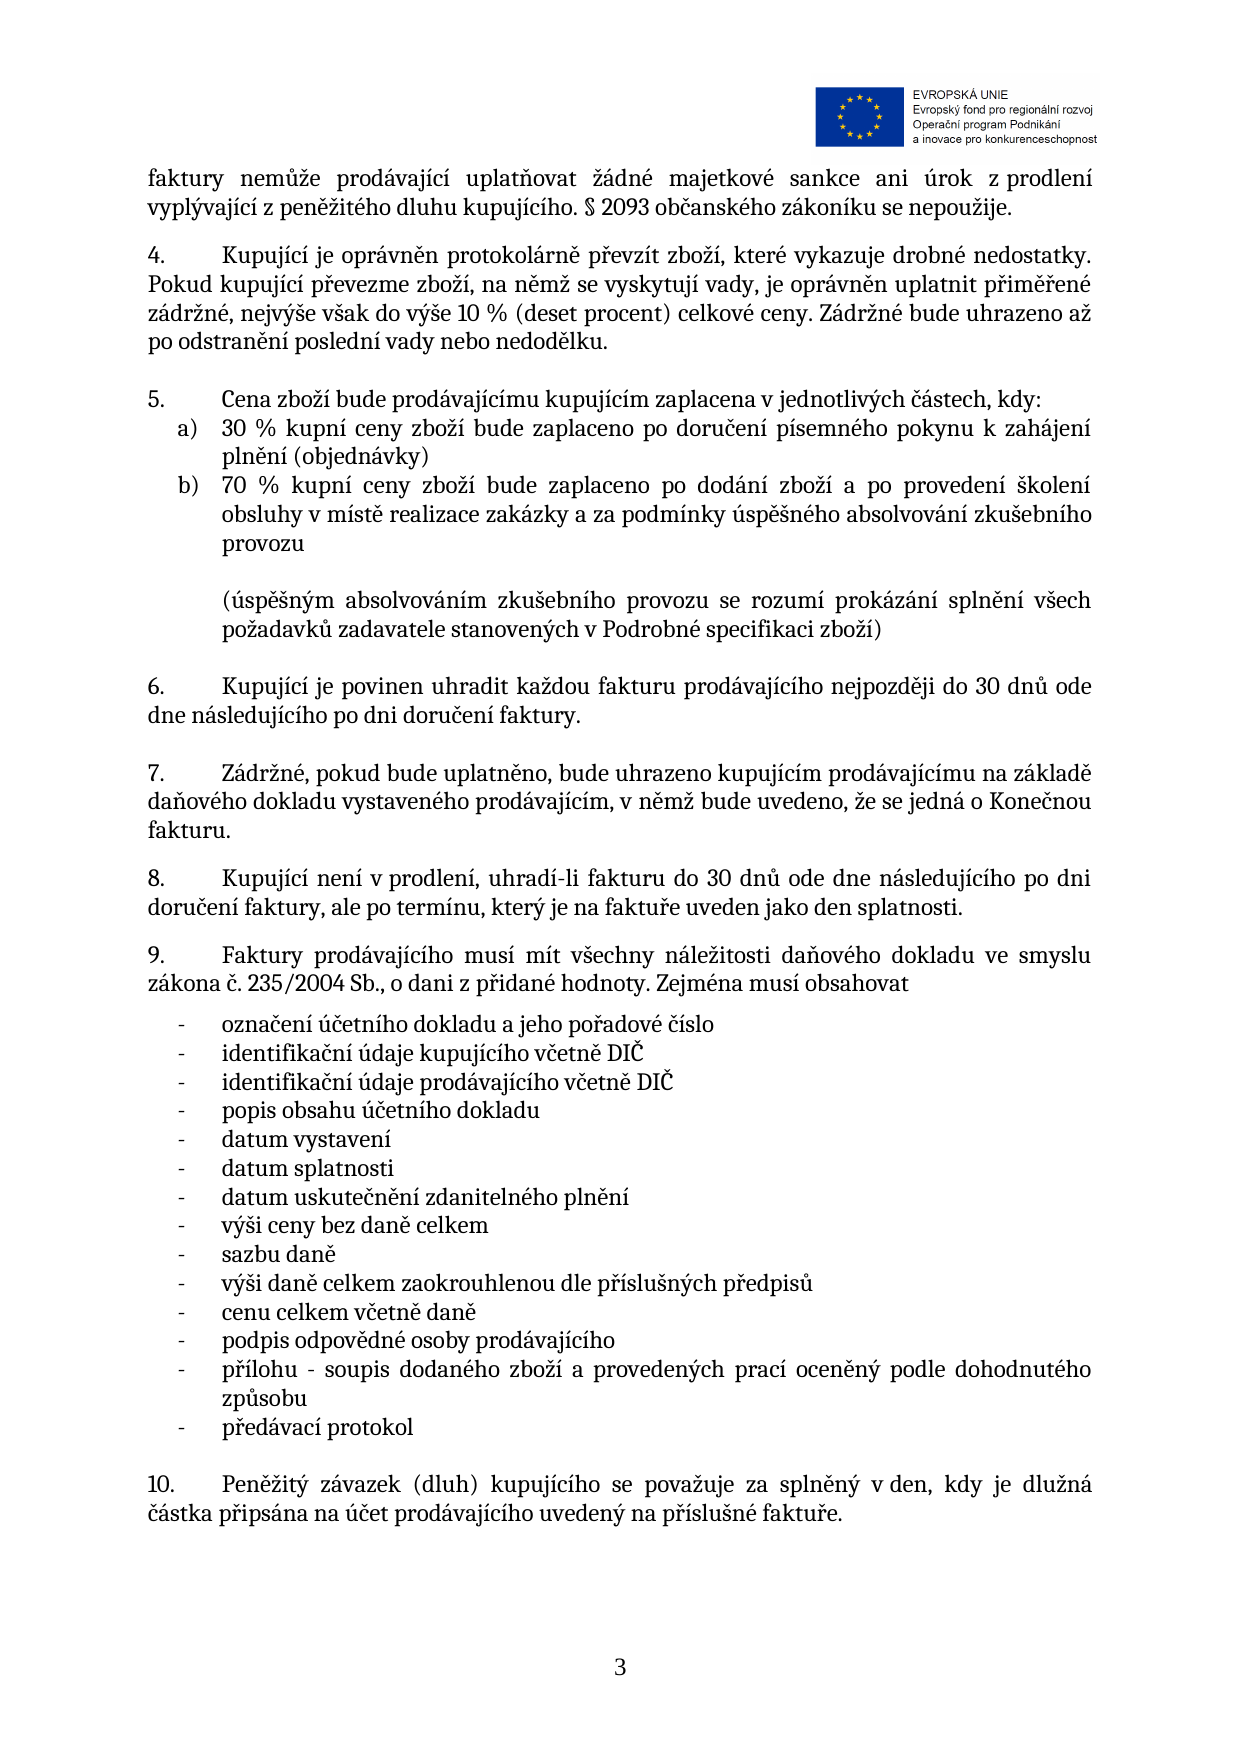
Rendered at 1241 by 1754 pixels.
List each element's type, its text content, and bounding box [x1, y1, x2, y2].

text (úspěšným absolvováním zkušebního provozu se rozumí prokázání splnění všech požadavků zadavatele stanovených v Podrobné specifikaci zboží) [222, 586, 1093, 643]
list Kupující není v prodlení, uhradí-li fakturu do 30 dnů ode dne následujícího po dni doručení faktury, ale po termínu, který je na faktuře uveden jako den splatnosti. [148, 864, 1093, 921]
picture [811, 73, 1101, 165]
list 30 % kupní ceny zboží bude zaplaceno po doručení písemného pokynu k zahájení plnění (objednávky) [177, 413, 1093, 471]
list sazbu daně [177, 1240, 1093, 1269]
list popis obsahu účetního dokladu [177, 1096, 1093, 1125]
list Kupující je povinen uhradit každou fakturu prodávajícího nejpozději do 30 dnů ode dne následujícího po dni doručení faktury. [148, 672, 1093, 730]
list identifikační údaje prodávajícího včetně DIČ [177, 1068, 1093, 1096]
list Faktury prodávajícího musí mít všechny náležitosti daňového dokladu ve smyslu zákona č. 235/2004 Sb., o dani z přidané hodnoty. Zejména musí obsahovat [148, 941, 1093, 998]
list 70 % kupní ceny zboží bude zaplaceno po dodání zboží a po provedení školení obsluhy v místě realizace zakázky a za podmínky úspěšného absolvování zkušebního provozu [177, 471, 1093, 557]
list podpis odpovědné osoby prodávajícího [177, 1326, 1093, 1355]
list Kupující je oprávněn protokolárně převzít zboží, které vykazuje drobné nedostatky. Pokud kupující převezme zboží, na němž se vyskytují vady, je oprávněn uplatnit přiměřené zádržné, nejvýše však do výše 10 % (deset procent) celkové ceny. Zádržné bude uhrazeno až po odstranění poslední vady nebo nedodělku. [148, 241, 1093, 356]
list výši daně celkem zaokrouhlenou dle příslušných předpisů [177, 1269, 1093, 1298]
list výši ceny bez daně celkem [177, 1211, 1093, 1240]
list přílohu - soupis dodaného zboží a provedených prací oceněný podle dohodnutého způsobu [177, 1355, 1093, 1413]
list Zádržné, pokud bude uplatněno, bude uhrazeno kupujícím prodávajícímu na základě daňového dokladu vystaveného prodávajícím, v němž bude uvedeno, že se jedná o Konečnou fakturu. [148, 758, 1093, 845]
list datum uskutečnění zdanitelného plnění [177, 1183, 1093, 1211]
list datum splatnosti [177, 1154, 1093, 1183]
list identifikační údaje kupujícího včetně DIČ [177, 1039, 1093, 1068]
list cenu celkem včetně daně [177, 1298, 1093, 1326]
list datum vystavení [177, 1125, 1093, 1154]
list Cena zboží bude prodávajícímu kupujícím zaplacena v jednotlivých částech, kdy: [148, 385, 1093, 413]
list předávací protokol [177, 1413, 1093, 1441]
list Peněžitý závazek (dluh) kupujícího se považuje za splněný v den, kdy je dlužná částka připsána na účet prodávajícího uvedený na příslušné faktuře. [148, 1470, 1093, 1528]
list označení účetního dokladu a jeho pořadové číslo [177, 1010, 1093, 1039]
